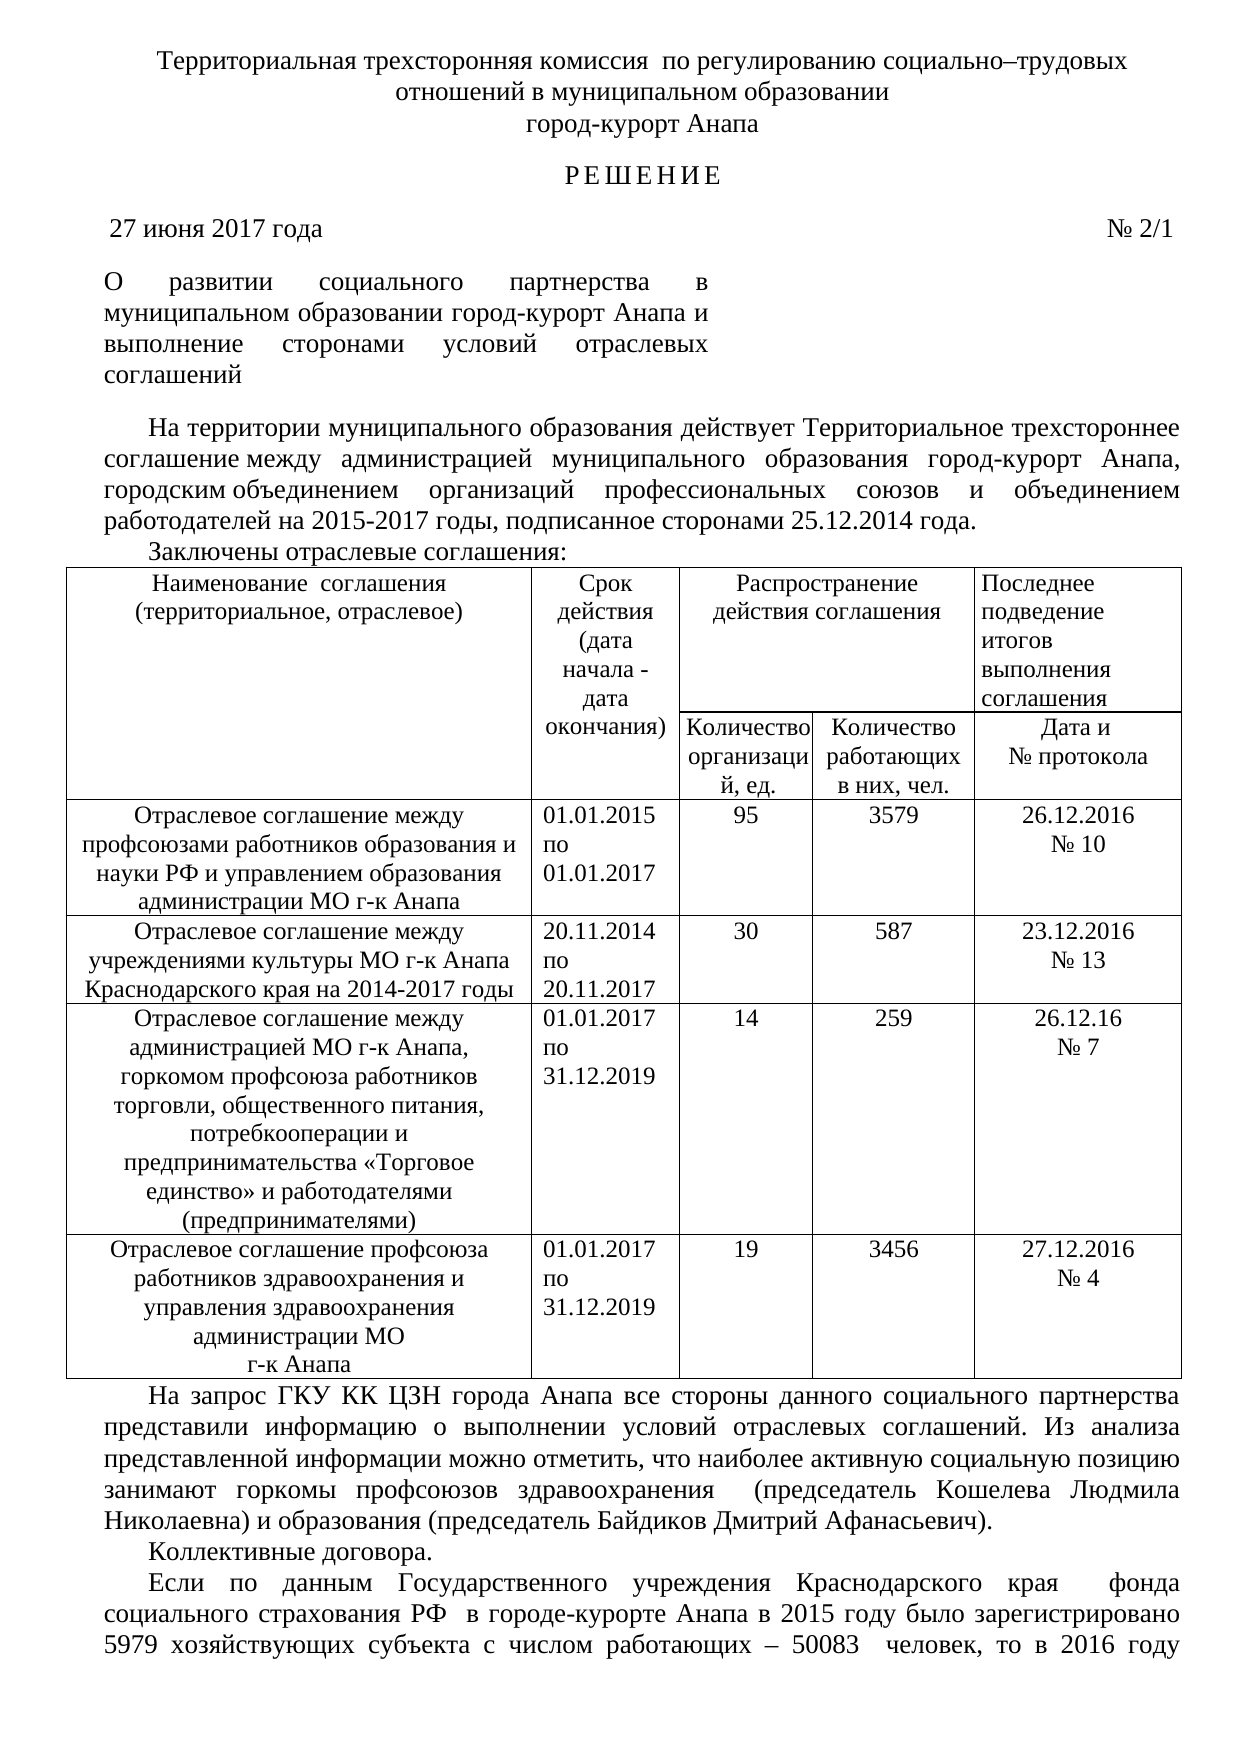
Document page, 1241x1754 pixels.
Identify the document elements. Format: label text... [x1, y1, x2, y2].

table_cell Отраслевое соглашение между администрацией МО г-к Анапа, горкомом профсоюза работников торговли, общественного питания, потребкооперации и предпринимательства «Торговое единство» и работодателями (предпринимателями) [67, 1004, 531, 1233]
table_cell 01.01.2017 по 31.12.2019 [532, 1235, 679, 1378]
table_header Распространение действия соглашения [680, 568, 974, 711]
text РЕШЕНИЕ [103, 159, 1181, 191]
table_cell 95 [680, 800, 812, 915]
table_cell Количество организаций, ед. [680, 713, 812, 799]
table_cell 587 [813, 916, 974, 1002]
table_cell 259 [813, 1004, 974, 1233]
table_cell Отраслевое соглашение между учреждениями культуры МО г-к Анапа Краснодарского края на 2014-2017 годы [67, 916, 531, 1002]
text 27 июня 2017 года № 2/1 [103, 212, 1181, 243]
table_header Срок действия (дата начала - дата окончания) [532, 568, 679, 799]
table_cell 26.12.16 № 7 [975, 1004, 1181, 1233]
text Заключены отраслевые соглашения: [103, 536, 1181, 567]
text На территории муниципального образования действует Территориальное трехстороннее соглашение между администрацией муниципального образования город-курорт Анапа, городским объединением организаций профессиональных союзов и объединением работодателей на 2015-2017 годы, подписанное сторонами 25.12.2014 года. [103, 411, 1181, 536]
text Коллективные договора. [103, 1535, 1181, 1566]
text О развитии социального партнерства в муниципальном образовании город-курорт Анапа и выполнение сторонами условий отраслевых соглашений [103, 265, 709, 389]
table_cell 01.01.2015 по 01.01.2017 [532, 800, 679, 915]
table_cell Отраслевое соглашение профсоюза работников здравоохранения и управления здравоохранения администрации МО г-к Анапа [67, 1235, 531, 1378]
table_cell 14 [680, 1004, 812, 1233]
table_cell Количество работающих в них, чел. [813, 713, 974, 799]
table_cell Дата и № протокола [975, 713, 1181, 799]
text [103, 1566, 1181, 1660]
table_cell 3579 [813, 800, 974, 915]
table_cell 20.11.2014 по 20.11.2017 [532, 916, 679, 1002]
text город-курорт Анапа [103, 107, 1181, 138]
table_cell 19 [680, 1235, 812, 1378]
table_cell Отраслевое соглашение между профсоюзами работников образования и науки РФ и управлением образования администрации МО г-к Анапа [67, 800, 531, 915]
table_header Последнее подведение итогов выполнения соглашения [975, 568, 1181, 711]
text Территориальная трехсторонняя комиссия по регулированию социально–трудовых отношений в муниципальном образовании [103, 44, 1181, 107]
table_cell 30 [680, 916, 812, 1002]
table_cell 26.12.2016 № 10 [975, 800, 1181, 915]
table_cell 23.12.2016 № 13 [975, 916, 1181, 1002]
table_cell 27.12.2016 № 4 [975, 1235, 1181, 1378]
table_cell 01.01.2017 по 31.12.2019 [532, 1004, 679, 1233]
table_header Наименование соглашения (территориальное, отраслевое) [67, 568, 531, 799]
text На запрос ГКУ КК ЦЗН города Анапа все стороны данного социального партнерства представили информацию о выполнении условий отраслевых соглашений. Из анализа представленной информации можно отметить, что наиболее активную социальную позицию занимают горкомы профсоюзов здравоохранения (председатель Кошелева Людмила Николаевна) и образования (председатель Байдиков Дмитрий Афанасьевич). [103, 1379, 1181, 1535]
table_cell 3456 [813, 1235, 974, 1378]
